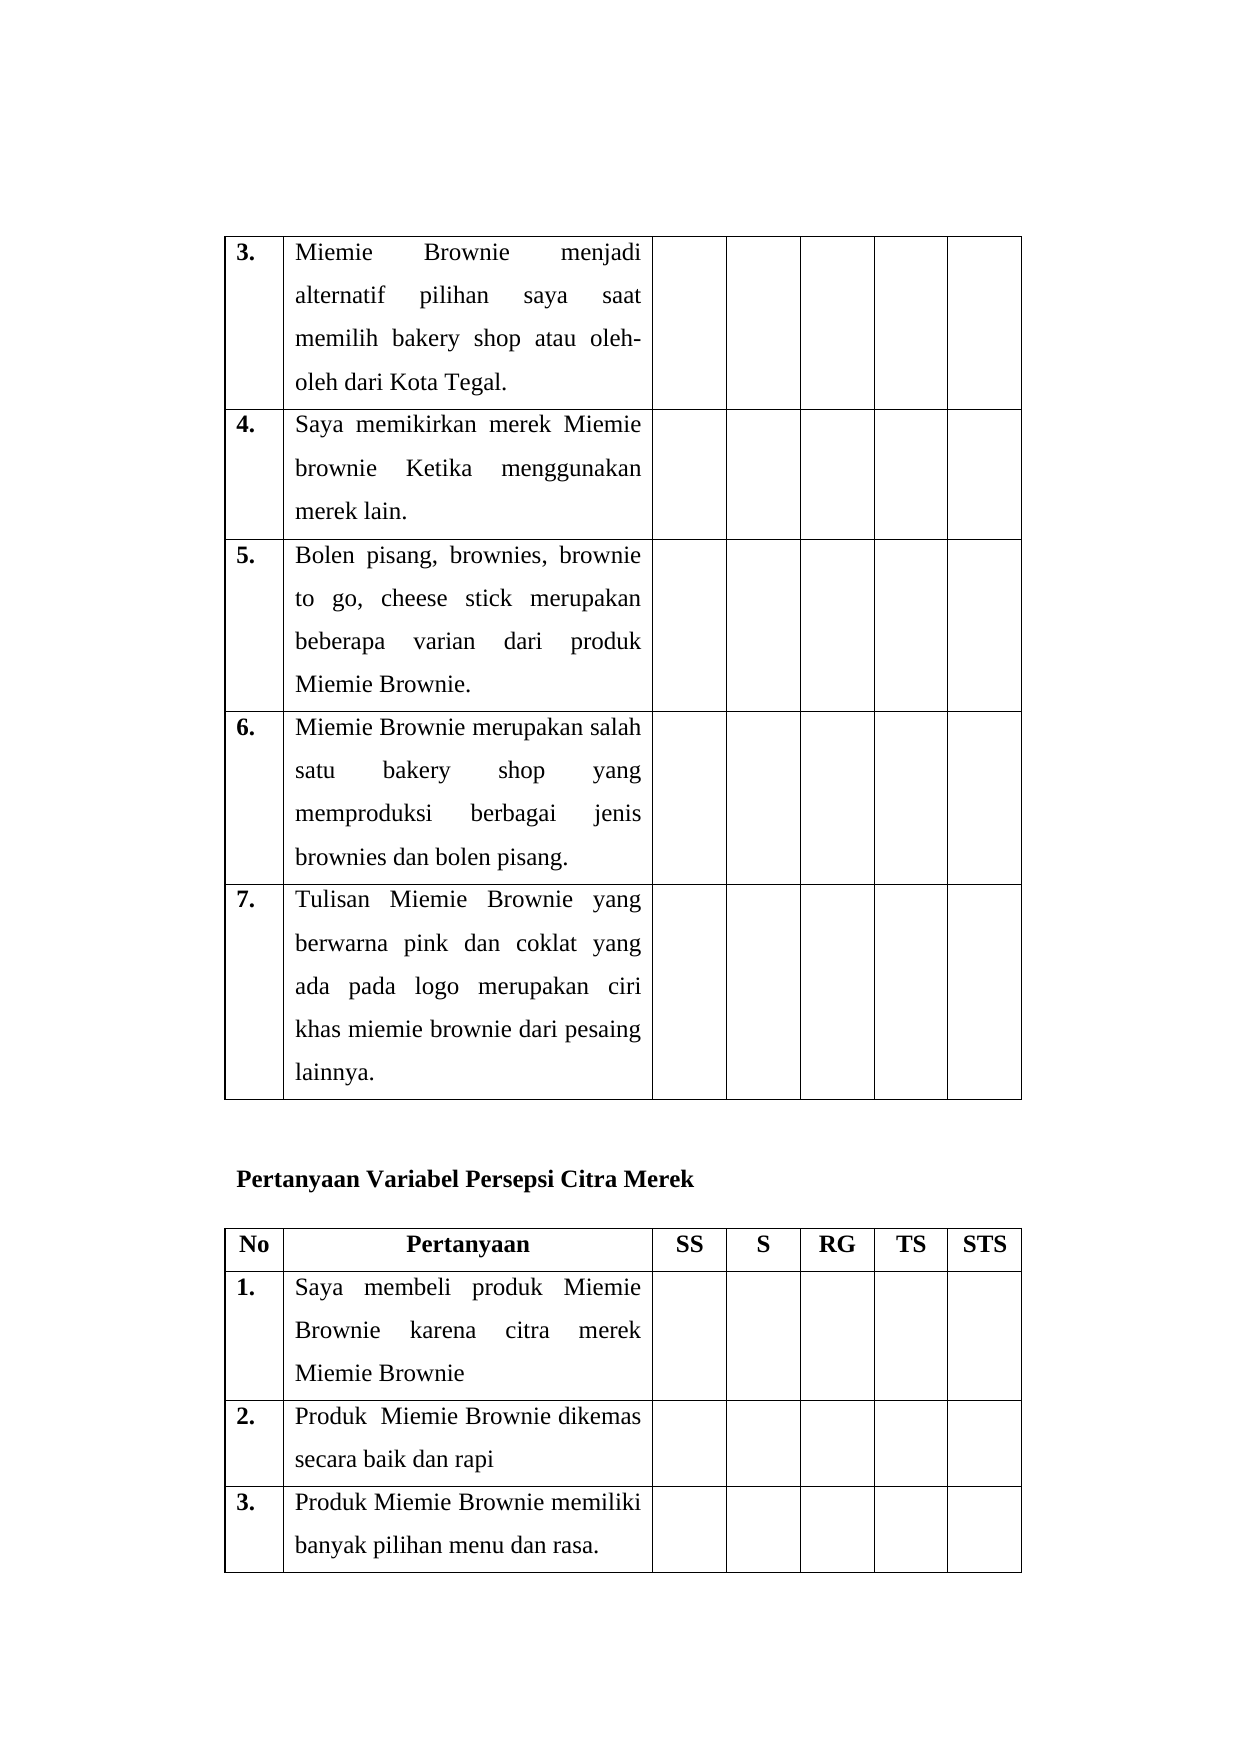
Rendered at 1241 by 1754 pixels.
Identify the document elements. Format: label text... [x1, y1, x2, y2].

table_cell [875, 885, 947, 1099]
table_cell [801, 885, 874, 1099]
table_cell [727, 410, 800, 539]
table_header TS [875, 1229, 947, 1271]
table_cell Produk Miemie Brownie dikemas secara baik dan rapi [284, 1401, 652, 1486]
table_cell [801, 540, 874, 711]
table_cell [653, 1487, 726, 1572]
table_cell [653, 1272, 726, 1400]
table_cell [727, 1487, 800, 1572]
table_cell [875, 410, 947, 539]
table_cell [653, 885, 726, 1099]
table_header SS [653, 1229, 726, 1271]
table_cell [801, 1272, 874, 1400]
table_cell [727, 885, 800, 1099]
table_cell 1. [226, 1272, 283, 1400]
table_cell [875, 712, 947, 883]
table_cell [948, 1272, 1021, 1400]
table_cell [875, 1272, 947, 1400]
table_cell Tulisan Miemie Brownie yang berwarna pink dan coklat yang ada pada logo merupakan ciri khas miemie brownie dari pesaing lainnya. [284, 885, 652, 1099]
table_cell 5. [226, 540, 283, 711]
table_header RG [801, 1229, 874, 1271]
table_cell Saya memikirkan merek Miemie brownie Ketika menggunakan merek lain. [284, 410, 652, 539]
table_cell [801, 712, 874, 883]
table_cell [801, 410, 874, 539]
table_cell [727, 540, 800, 711]
table_cell Miemie Brownie merupakan salah satu bakery shop yang memproduksi berbagai jenis brownies dan bolen pisang. [284, 712, 652, 883]
table_cell [875, 237, 947, 408]
table_cell [653, 712, 726, 883]
table_cell [948, 540, 1021, 711]
text Pertanyaan Variabel Persepsi Citra Merek [236, 1164, 1063, 1193]
table_cell [801, 237, 874, 408]
table_cell 7. [226, 885, 283, 1099]
table_cell [727, 1272, 800, 1400]
table_cell 6. [226, 712, 283, 883]
table_cell 3. [226, 237, 283, 408]
table_cell [653, 237, 726, 408]
table_cell [727, 1401, 800, 1486]
table_cell 2. [226, 1401, 283, 1486]
table_cell Bolen pisang, brownies, brownie to go, cheese stick merupakan beberapa varian dari produk Miemie Brownie. [284, 540, 652, 711]
table_header STS [948, 1229, 1021, 1271]
table_cell [653, 540, 726, 711]
table_cell [948, 410, 1021, 539]
table_cell [948, 1401, 1021, 1486]
table_cell [875, 1401, 947, 1486]
table_cell 4. [226, 410, 283, 539]
table_cell [653, 1401, 726, 1486]
table_cell Saya membeli produk Miemie Brownie karena citra merek Miemie Brownie [284, 1272, 652, 1400]
table_cell [875, 1487, 947, 1572]
table_header No [226, 1229, 283, 1271]
table_cell Miemie Brownie menjadi alternatif pilihan saya saat memilih bakery shop atau oleh-oleh dari Kota Tegal. [284, 237, 652, 408]
table_cell [948, 885, 1021, 1099]
table_cell Produk Miemie Brownie memiliki banyak pilihan menu dan rasa. [284, 1487, 652, 1572]
table_cell [801, 1401, 874, 1486]
table_cell [653, 410, 726, 539]
table_header Pertanyaan [284, 1229, 652, 1271]
table_cell [948, 237, 1021, 408]
table_cell [948, 1487, 1021, 1572]
table_cell [727, 237, 800, 408]
table_cell [727, 712, 800, 883]
table_cell [948, 712, 1021, 883]
table_cell [801, 1487, 874, 1572]
table_header S [727, 1229, 800, 1271]
table_cell 3. [226, 1487, 283, 1572]
table_cell [875, 540, 947, 711]
